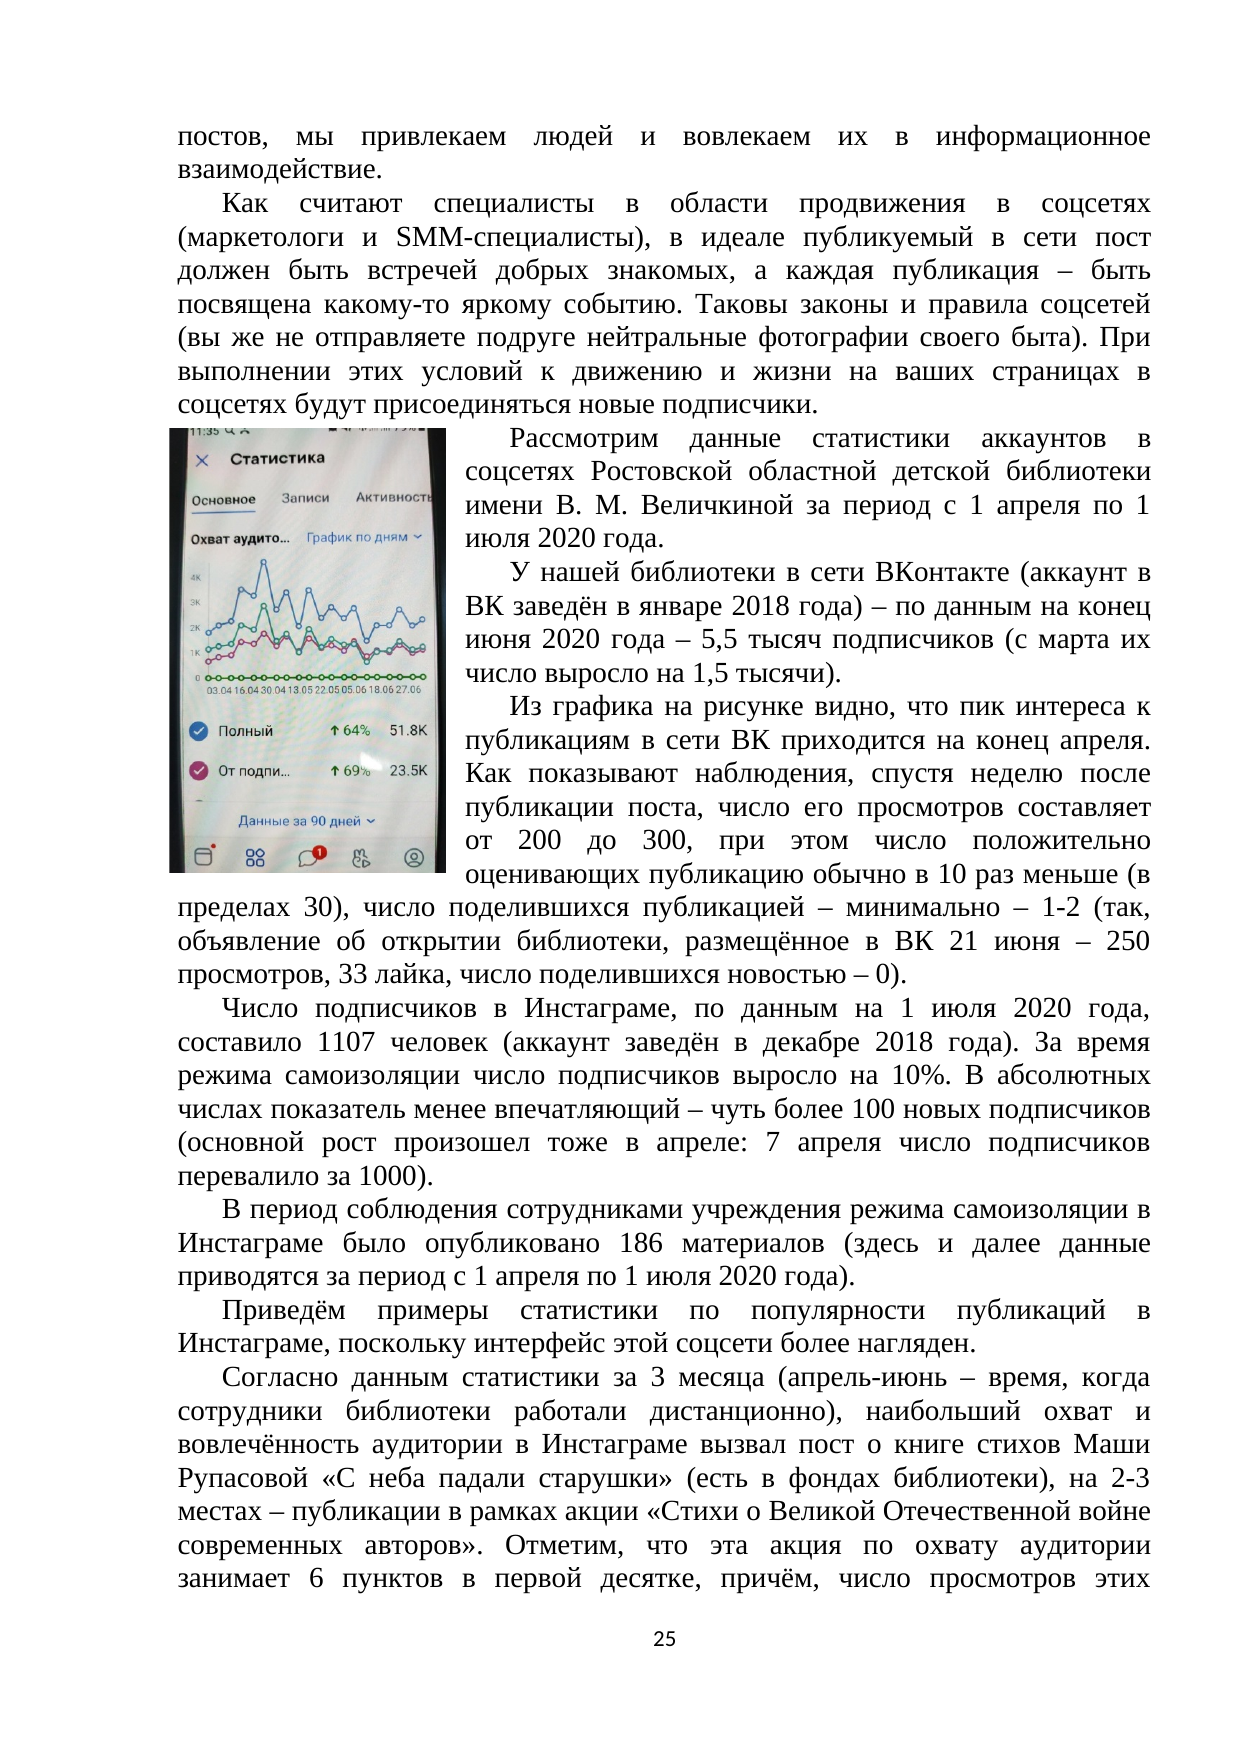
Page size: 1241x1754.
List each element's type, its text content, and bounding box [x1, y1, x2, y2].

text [177, 1359, 1152, 1594]
text Из графика на рисунке видно, что пик интереса к публикациям в сети ВК приходится на конец апреля. Как показывают наблюдения, спустя неделю после публикации поста, число его просмотров составляет от 200 до 300, при этом число положительно оценивающих публикацию обычно в 10 раз меньше (в пределах 30), число поделившихся публикацией – минимально – 1-2 (так, объявление об открытии библиотеки, размещённое в ВК 21 июня – 250 просмотров, 33 лайка, число поделившихся новостью – 0). [177, 688, 1152, 990]
text Рассмотрим данные статистики аккаунтов в соцсетях Ростовской областной детской библиотеки имени В. М. Величкиной за период с 1 апреля по 1 июля 2020 года. [177, 420, 1152, 554]
picture [167, 428, 446, 870]
text Как считают специалисты в области продвижения в соцсетях (маркетологи и SMM-специалисты), в идеале публикуемый в сети пост должен быть встречей добрых знакомых, а каждая публикация – быть посвящена какому-то яркому событию. Таковы законы и правила соцсетей (вы же не отправляете подруге нейтральные фотографии своего быта). При выполнении этих условий к движению и жизни на ваших страницах в соцсетях будут присоединяться новые подписчики. [177, 185, 1152, 420]
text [177, 118, 1152, 185]
text В период соблюдения сотрудниками учреждения режима самоизоляции в Инстаграме было опубликовано 186 материалов (здесь и далее данные приводятся за период с 1 апреля по 1 июля 2020 года). [177, 1191, 1152, 1292]
text Число подписчиков в Инстаграме, по данным на 1 июля 2020 года, составило 1107 человек (аккаунт заведён в декабре 2018 года). За время режима самоизоляции число подписчиков выросло на 10%. В абсолютных числах показатель менее впечатляющий – чуть более 100 новых подписчиков (основной рост произошел тоже в апреле: 7 апреля число подписчиков перевалило за 1000). [177, 990, 1152, 1191]
text У нашей библиотеки в сети ВКонтакте (аккаунт в ВК заведён в январе 2018 года) – по данным на конец июня 2020 года – 5,5 тысяч подписчиков (с марта их число выросло на 1,5 тысячи). [446, 554, 1152, 688]
text Приведём примеры статистики по популярности публикаций в Инстаграме, поскольку интерфейс этой соцсети более нагляден. [177, 1292, 1152, 1359]
